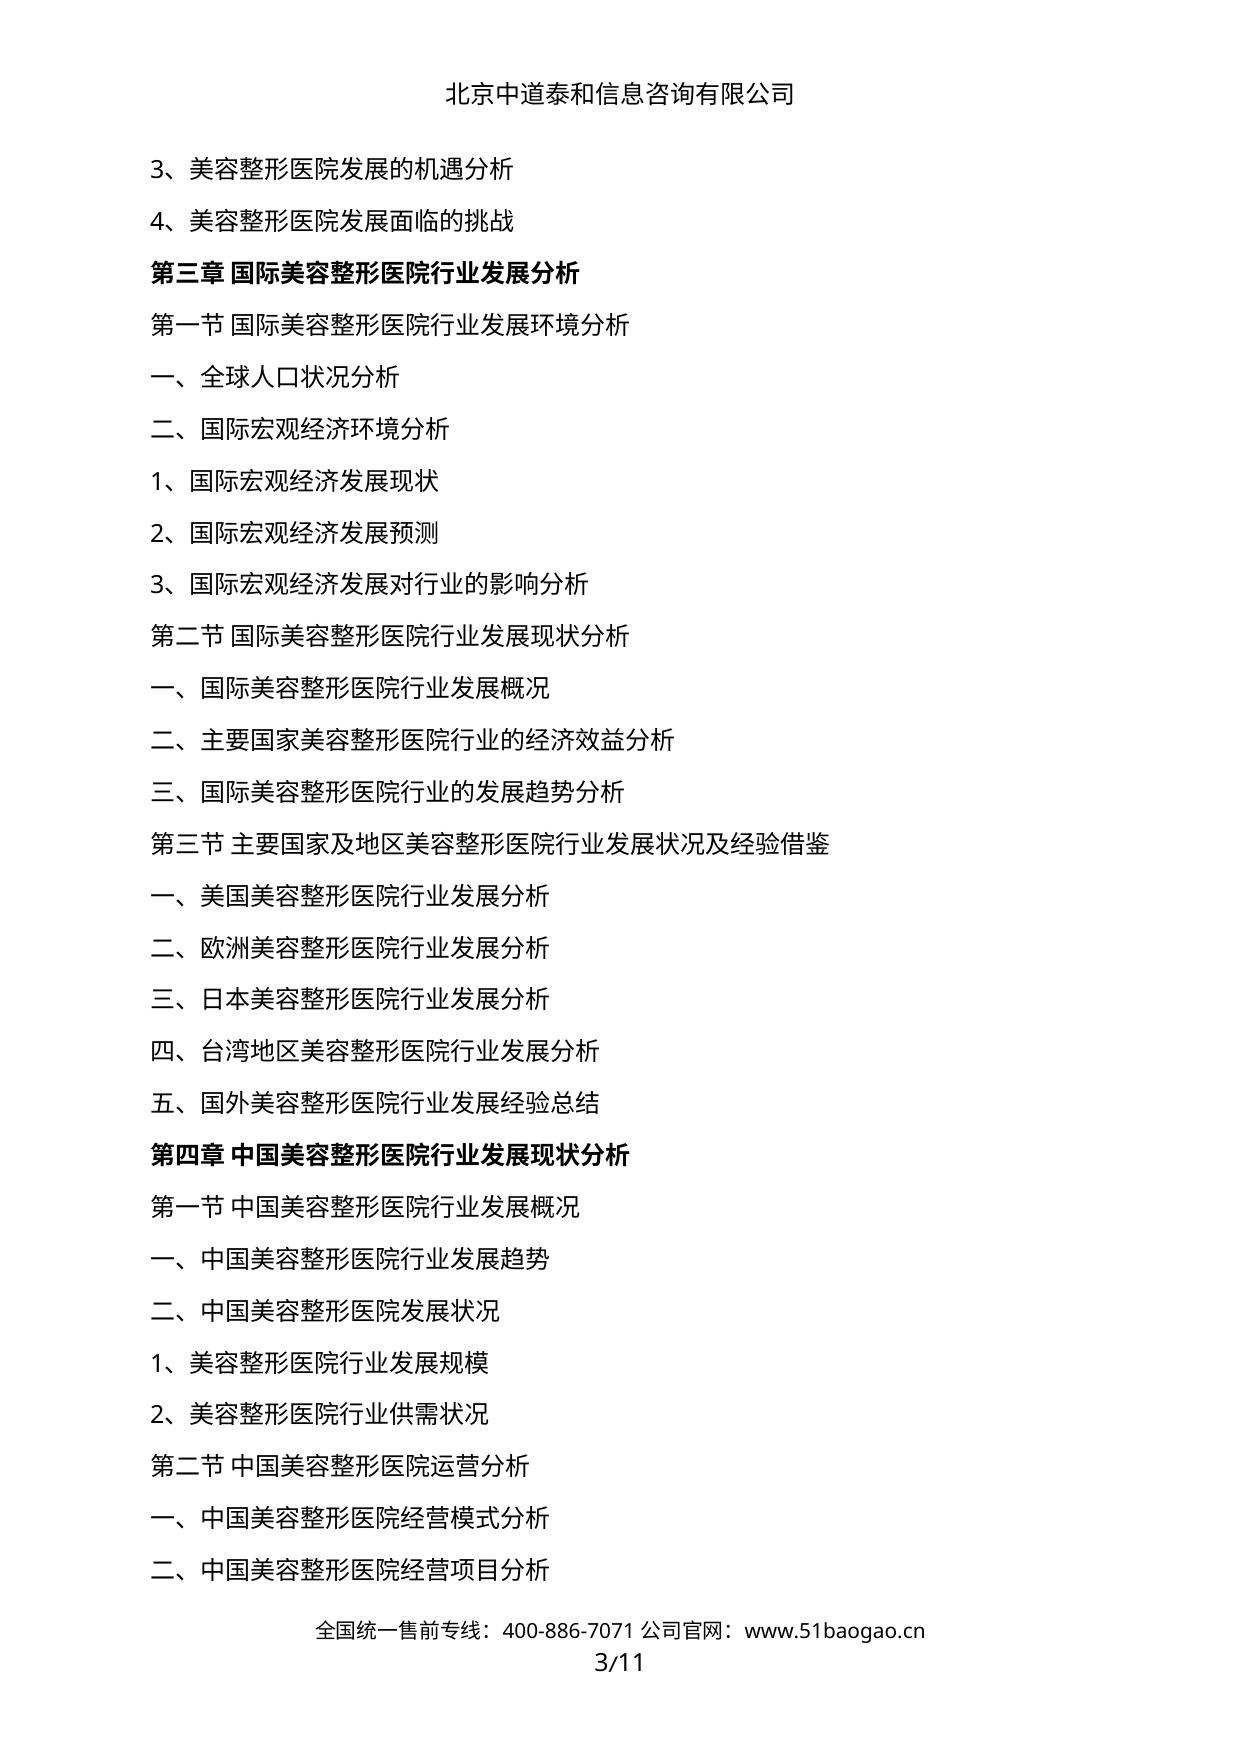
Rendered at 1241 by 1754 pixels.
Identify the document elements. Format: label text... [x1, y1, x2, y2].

text 第二节 中国美容整形医院运营分析 [150, 1447, 1090, 1483]
text 三、日本美容整形医院行业发展分析 [150, 980, 1090, 1016]
text 第一节 国际美容整形医院行业发展环境分析 [150, 306, 1090, 342]
text 五、国外美容整形医院行业发展经验总结 [150, 1084, 1090, 1120]
text 2、美容整形医院行业供需状况 [150, 1395, 1090, 1431]
text 二、欧洲美容整形医院行业发展分析 [150, 928, 1090, 964]
text 1、美容整形医院行业发展规模 [150, 1343, 1090, 1379]
text 一、中国美容整形医院行业发展趋势 [150, 1239, 1090, 1276]
text 二、中国美容整形医院发展状况 [150, 1291, 1090, 1327]
text 2、国际宏观经济发展预测 [150, 513, 1090, 549]
text 一、美国美容整形医院行业发展分析 [150, 876, 1090, 912]
text 一、国际美容整形医院行业发展概况 [150, 669, 1090, 705]
text 第二节 国际美容整形医院行业发展现状分析 [150, 617, 1090, 653]
text 3、国际宏观经济发展对行业的影响分析 [150, 565, 1090, 601]
text 第一节 中国美容整形医院行业发展概况 [150, 1187, 1090, 1224]
text 三、国际美容整形医院行业的发展趋势分析 [150, 772, 1090, 809]
text 二、中国美容整形医院经营项目分析 [150, 1551, 1090, 1587]
text 1、国际宏观经济发展现状 [150, 461, 1090, 497]
text 二、主要国家美容整形医院行业的经济效益分析 [150, 721, 1090, 757]
text 四、台湾地区美容整形医院行业发展分析 [150, 1032, 1090, 1068]
text 二、国际宏观经济环境分析 [150, 409, 1090, 446]
text 4、美容整形医院发展面临的挑战 [150, 202, 1090, 238]
text 第三节 主要国家及地区美容整形医院行业发展状况及经验借鉴 [150, 824, 1090, 861]
text 第四章 中国美容整形医院行业发展现状分析 [150, 1136, 1090, 1172]
text 一、全球人口状况分析 [150, 357, 1090, 394]
text 一、中国美容整形医院经营模式分析 [150, 1499, 1090, 1535]
text 3、美容整形医院发展的机遇分析 [150, 150, 1090, 186]
text 第三章 国际美容整形医院行业发展分析 [150, 254, 1090, 290]
